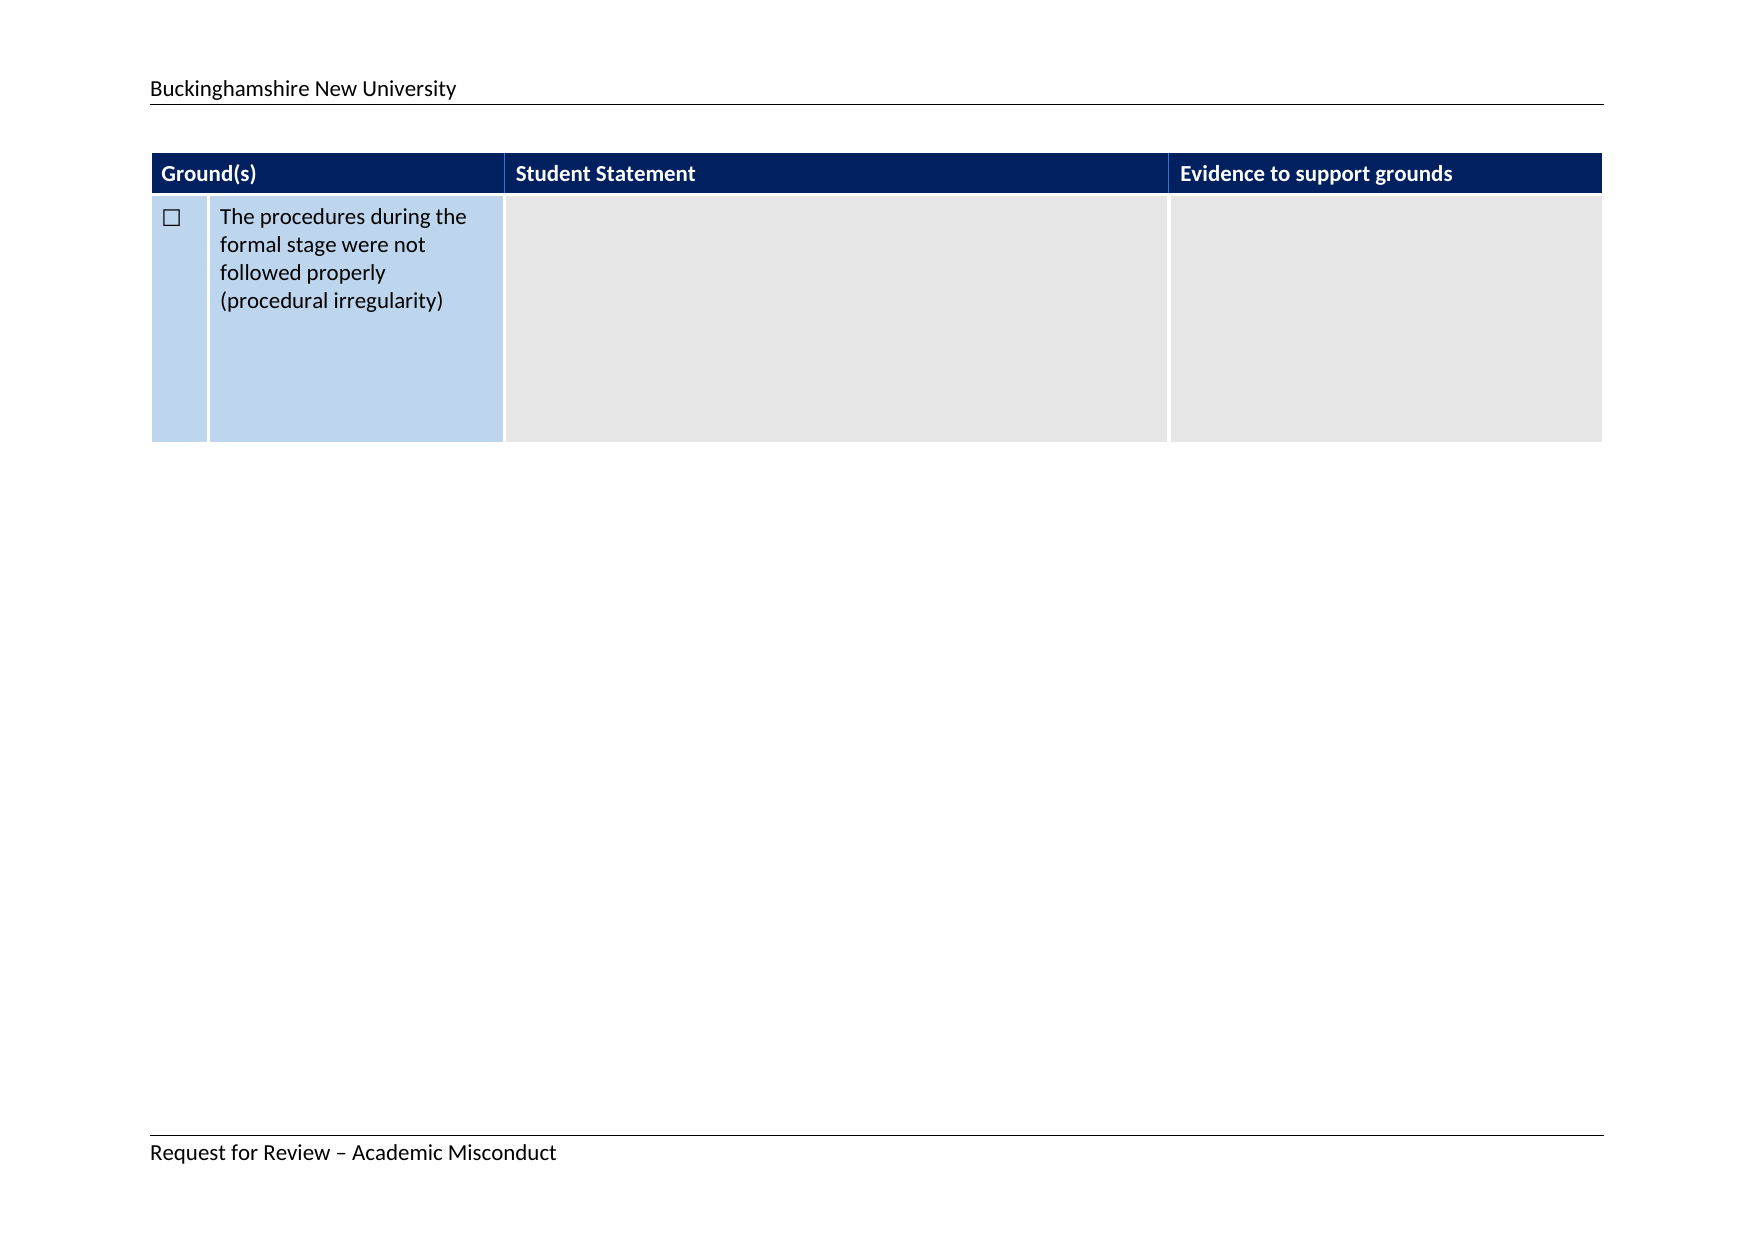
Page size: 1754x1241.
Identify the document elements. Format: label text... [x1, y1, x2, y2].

table_cell [506, 196, 1167, 442]
table_header Student Statement [505, 153, 1168, 193]
table_header Evidence to support grounds [1169, 153, 1602, 193]
table_header Ground(s) [152, 153, 504, 193]
table_cell [1171, 196, 1602, 442]
table_cell The procedures during the formal stage were not followed properly (procedural irregularity) [210, 196, 503, 442]
